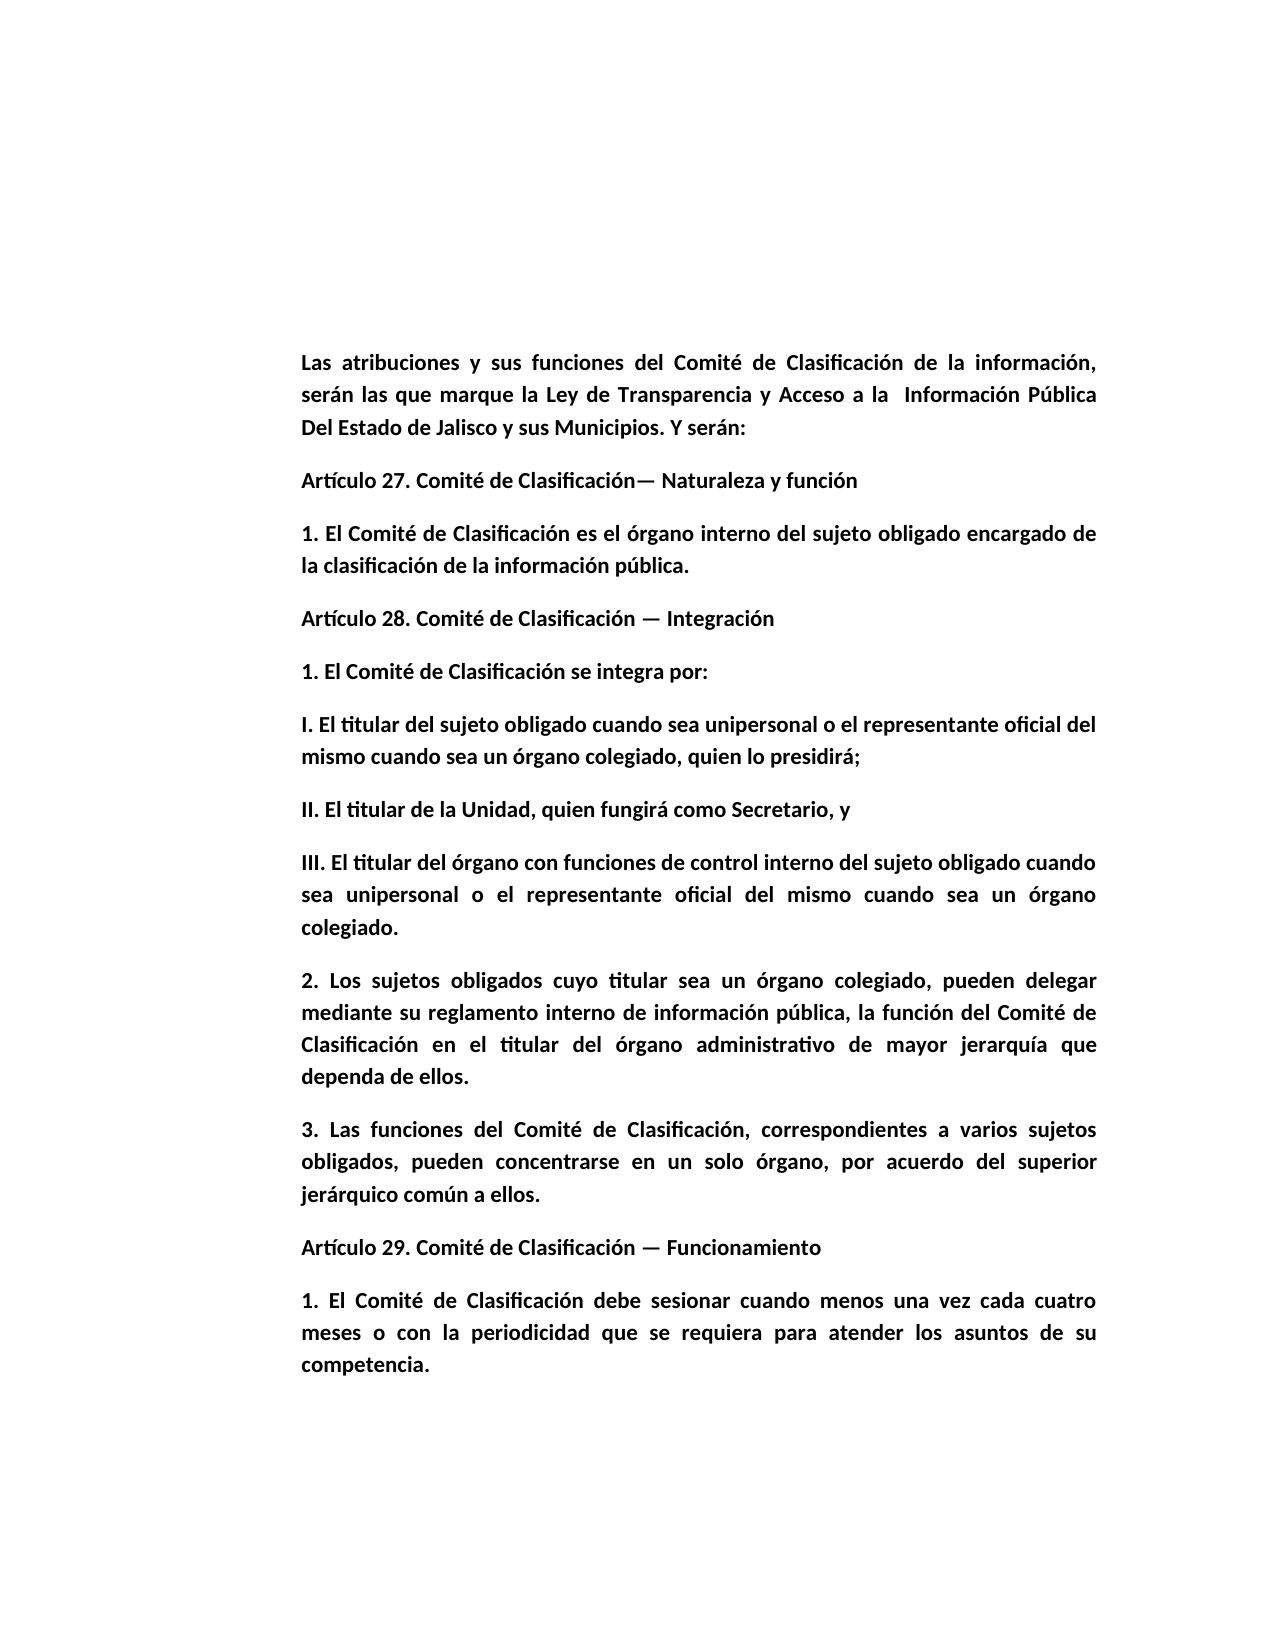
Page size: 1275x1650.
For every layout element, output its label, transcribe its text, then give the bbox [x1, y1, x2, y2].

text Las atribuciones y sus funciones del Comité de Clasificación de la información, serán las que marque la Ley de Transparencia y Acceso a la Información Pública Del Estado de Jalisco y sus Municipios. Y serán: [301, 348, 1098, 441]
text II. El titular de la Unidad, quien fungirá como Secretario, y [301, 795, 1098, 823]
text 3. Las funciones del Comité de Clasificación, correspondientes a varios sujetos obligados, pueden concentrarse en un solo órgano, por acuerdo del superior jerárquico común a ellos. [301, 1115, 1098, 1208]
text 1. El Comité de Clasificación se integra por: [301, 657, 1098, 685]
text 2. Los sujetos obligados cuyo titular sea un órgano colegiado, pueden delegar mediante su reglamento interno de información pública, la función del Comité de Clasificación en el titular del órgano administrativo de mayor jerarquía que dependa de ellos. [301, 966, 1098, 1090]
text I. El titular del sujeto obligado cuando sea unipersonal o el representante oficial del mismo cuando sea un órgano colegiado, quien lo presidirá; [301, 710, 1098, 770]
text 1. El Comité de Clasificación debe sesionar cuando menos una vez cada cuatro meses o con la periodicidad que se requiera para atender los asuntos de su competencia. [301, 1286, 1098, 1378]
text 1. El Comité de Clasificación es el órgano interno del sujeto obligado encargado de la clasificación de la información pública. [301, 519, 1098, 579]
text III. El titular del órgano con funciones de control interno del sujeto obligado cuando sea unipersonal o el representante oficial del mismo cuando sea un órgano colegiado. [301, 848, 1098, 941]
text Artículo 29. Comité de Clasificación — Funcionamiento [301, 1233, 1098, 1261]
text Artículo 28. Comité de Clasificación — Integración [301, 604, 1098, 632]
text Artículo 27. Comité de Clasificación— Naturaleza y función [301, 466, 1098, 494]
